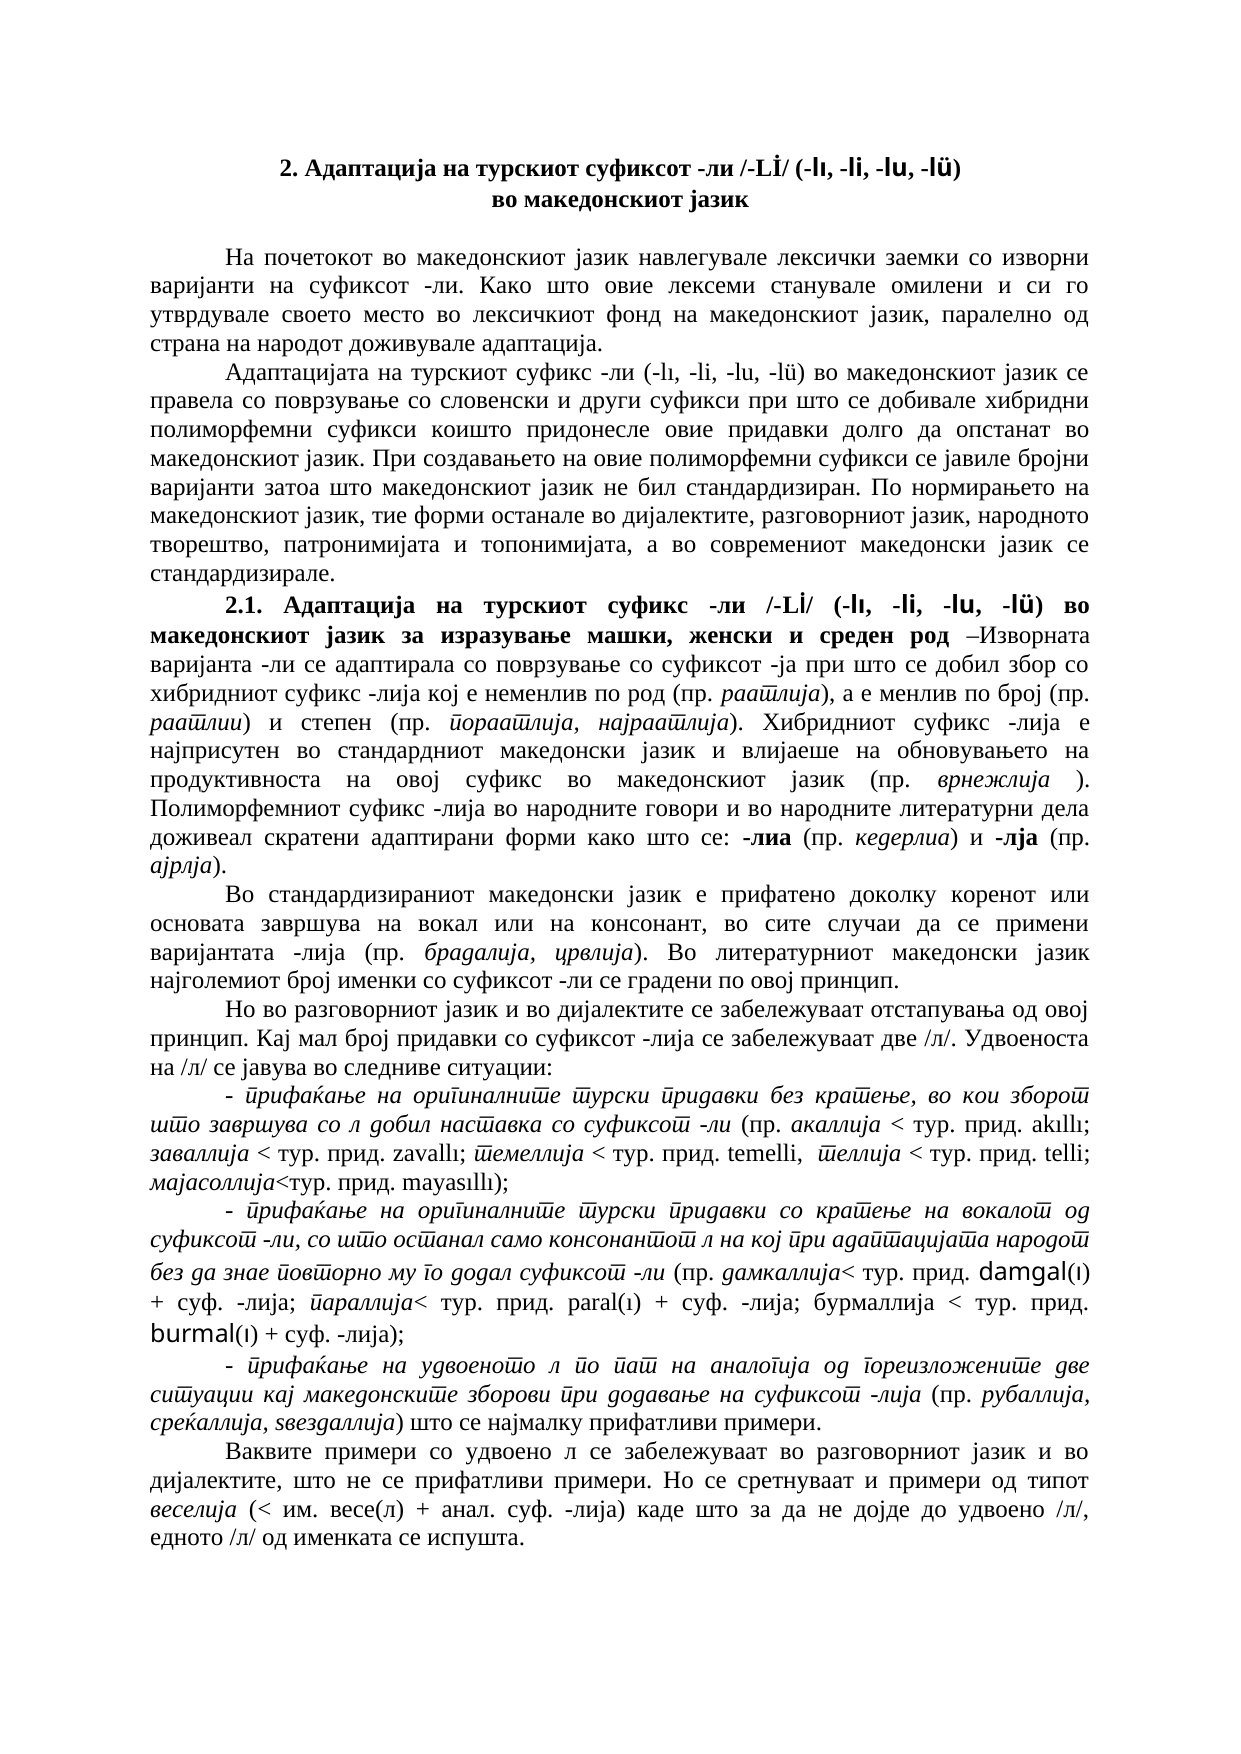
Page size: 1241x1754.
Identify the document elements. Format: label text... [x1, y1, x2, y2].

text - прифаќање на удвоеното л по пат на аналогија од гореизложените две ситуации кај македонските зборови при додавање на суфиксот -лија (пр. рубаллија, среќаллија, ѕвездаллија) што се најмалку прифатливи примери. [150, 1350, 1090, 1436]
text во македонскиот јазик [150, 184, 1090, 213]
text - прифаќање на оригиналните турски придавки без кратење, во кои зборот што завршува со л добил наставка со суфиксот -ли (пр. акаллија < тур. прид. akıllı; заваллија < тур. прид. zavallı; темеллија < тур. прид. temelli, теллија < тур. прид. telli; мајасоллија<тур. прид. mayasıllı); [150, 1081, 1090, 1196]
text Адаптацијата на турскиот суфикс -ли (-lı, -li, -lu, -lü) во македонскиот јазик се правела со поврзување со словенски и други суфикси при што се добивале хибридни полиморфемни суфикси коишто придонесле овие придавки долго да опстанат во македонскиот јазик. При создавањето на овие полиморфемни суфикси се јавиле бројни варијанти затоа што македонскиот јазик не бил стандардизиран. По нормирањето на македонскиот јазик, тие форми останале во дијалектите, разговорниот јазик, народното творештво, патронимијата и топонимијата, а во современиот македонски јазик се стандардизирале. [150, 357, 1090, 587]
text На почетокот во македонскиот јазик навлегувале лексички заемки со изворни варијанти на суфиксот -ли. Како што овие лексеми станувале омилени и си го утврдувале своето место во лексичкиот фонд на македонскиот јазик, паралелно од страна на народот доживувале адаптација. [150, 242, 1090, 357]
text 2.1. Адаптација на турскиот суфикс -ли /-Lİ/ (-lı, -li, -lu, -lü) во македонскиот јазик за изразување машки, женски и среден род –Изворната варијанта -ли се адаптирала со поврзување со суфиксот -ја при што се добил збор со хибридниот суфикс -лија кој е неменлив по род (пр. раатлија), а е менлив по број (пр. раатлии) и степен (пр. пораатлија, најраатлија). Хибридниот суфикс -лија е најприсутен во стандардниот македонски јазик и влијаеше на обновувањето на продуктивноста на овој суфикс во македонскиот јазик (пр. врнежлија ). Полиморфемниот суфикс -лија во народните говори и во народните литературни дела доживеал скратени адаптирани форми како што се: -лиа (пр. кедерлиа) и -лја (пр. ајрлја). [150, 587, 1090, 879]
text Но во разговорниот јазик и во дијалектите се забележуваат отстапувања од овој принцип. Кај мал број придавки со суфиксот -лија се забележуваат две /л/. Удвоеноста на /л/ се јавува во следниве ситуации: [150, 994, 1090, 1081]
text Ваквите примери со удвоено л се забележуваат во разговорниот јазик и во дијалектите, што не се прифатливи примери. Но се сретнуваат и примери од типот веселија (< им. весе(л) + анал. суф. -лија) каде што за да не дојде до удвоено /л/, едното /л/ од именката се испушта. [150, 1436, 1090, 1551]
text Во стандардизираниот македонски јазик е прифатено доколку коренот или основата завршува на вокал или на консонант, во сите случаи да се примени варијантата -лија (пр. брадалија, црвлија). Во литературниот македонски јазик најголемиот број именки со суфиксот -ли се градени по овој принцип. [150, 879, 1090, 994]
text - прифаќање на оригиналните турски придавки со кратење на вокалот од суфиксот -ли, со што останал само консонантот л на кој при адаптацијата народот без да знае повторно му го додал суфиксот -ли (пр. дамкаллија< тур. прид. damgal(ı) + суф. -лија; параллија< тур. прид. paral(ı) + суф. -лија; бурмаллија < тур. прид. burmal(ı) + суф. -лија); [150, 1196, 1090, 1350]
text 2. Адаптација на турскиот суфиксот -ли /-Lİ/ (-lı, -li, -lu, -lü) [150, 150, 1090, 184]
